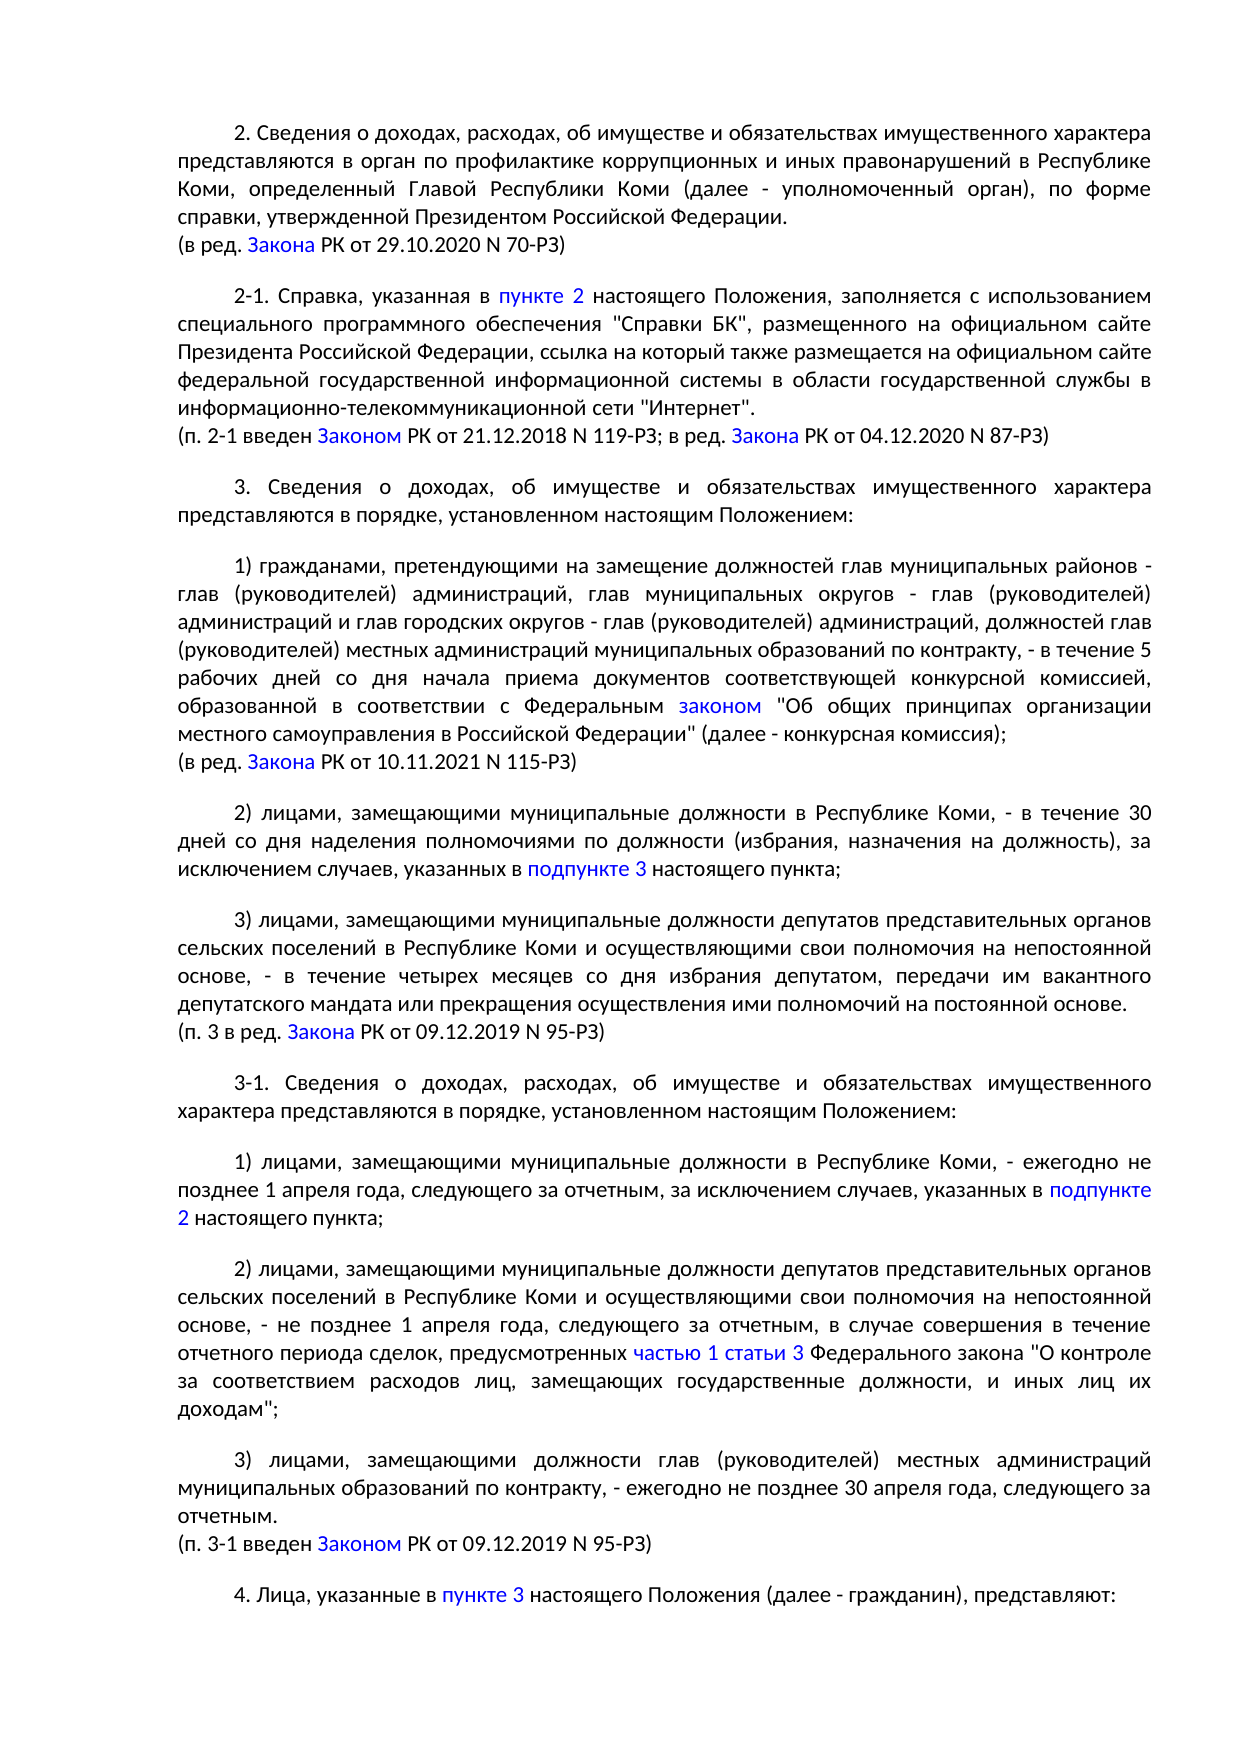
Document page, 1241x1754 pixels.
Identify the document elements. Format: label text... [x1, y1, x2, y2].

text 2) лицами, замещающими муниципальные должности депутатов представительных органов сельских поселений в Республике Коми и осуществляющими свои полномочия на непостоянной основе, - не позднее 1 апреля года, следующего за отчетным, в случае совершения в течение отчетного периода сделок, предусмотренных частью 1 статьи 3 Федерального закона "О контроле за соответствием расходов лиц, замещающих государственные должности, и иных лиц их доходам"; [177, 1254, 1152, 1422]
text 3) лицами, замещающими муниципальные должности депутатов представительных органов сельских поселений в Республике Коми и осуществляющими свои полномочия на непостоянной основе, - в течение четырех месяцев со дня избрания депутатом, передачи им вакантного депутатского мандата или прекращения осуществления ими полномочий на постоянной основе. [177, 905, 1152, 1017]
text 2. Сведения о доходах, расходах, об имуществе и обязательствах имущественного характера представляются в орган по профилактике коррупционных и иных правонарушений в Республике Коми, определенный Главой Республики Коми (далее - уполномоченный орган), по форме справки, утвержденной Президентом Российской Федерации. [177, 118, 1152, 230]
text 2) лицами, замещающими муниципальные должности в Республике Коми, - в течение 30 дней со дня наделения полномочиями по должности (избрания, назначения на должность), за исключением случаев, указанных в подпункте 3 настоящего пункта; [177, 798, 1152, 882]
text 3-1. Сведения о доходах, расходах, об имуществе и обязательствах имущественного характера представляются в порядке, установленном настоящим Положением: [177, 1068, 1152, 1124]
text (в ред. Закона РК от 10.11.2021 N 115-РЗ) [177, 747, 1152, 775]
text (п. 3-1 введен Законом РК от 09.12.2019 N 95-РЗ) [177, 1529, 1152, 1557]
text (п. 2-1 введен Законом РК от 21.12.2018 N 119-РЗ; в ред. Закона РК от 04.12.2020 N 87-РЗ) [177, 421, 1152, 449]
text (в ред. Закона РК от 29.10.2020 N 70-РЗ) [177, 230, 1152, 258]
text 3. Сведения о доходах, об имуществе и обязательствах имущественного характера представляются в порядке, установленном настоящим Положением: [177, 472, 1152, 528]
text (п. 3 в ред. Закона РК от 09.12.2019 N 95-РЗ) [177, 1017, 1152, 1045]
text 3) лицами, замещающими должности глав (руководителей) местных администраций муниципальных образований по контракту, - ежегодно не позднее 30 апреля года, следующего за отчетным. [177, 1445, 1152, 1529]
text 1) лицами, замещающими муниципальные должности в Республике Коми, - ежегодно не позднее 1 апреля года, следующего за отчетным, за исключением случаев, указанных в подпункте 2 настоящего пункта; [177, 1147, 1152, 1231]
text 1) гражданами, претендующими на замещение должностей глав муниципальных районов - глав (руководителей) администраций, глав муниципальных округов - глав (руководителей) администраций и глав городских округов - глав (руководителей) администраций, должностей глав (руководителей) местных администраций муниципальных образований по контракту, - в течение 5 рабочих дней со дня начала приема документов соответствующей конкурсной комиссией, образованной в соответствии с Федеральным законом "Об общих принципах организации местного самоуправления в Российской Федерации" (далее - конкурсная комиссия); [177, 551, 1152, 747]
text 2-1. Справка, указанная в пункте 2 настоящего Положения, заполняется с использованием специального программного обеспечения "Справки БК", размещенного на официальном сайте Президента Российской Федерации, ссылка на который также размещается на официальном сайте федеральной государственной информационной системы в области государственной службы в информационно-телекоммуникационной сети "Интернет". [177, 281, 1152, 421]
text 4. Лица, указанные в пункте 3 настоящего Положения (далее - гражданин), представляют: [177, 1580, 1152, 1608]
